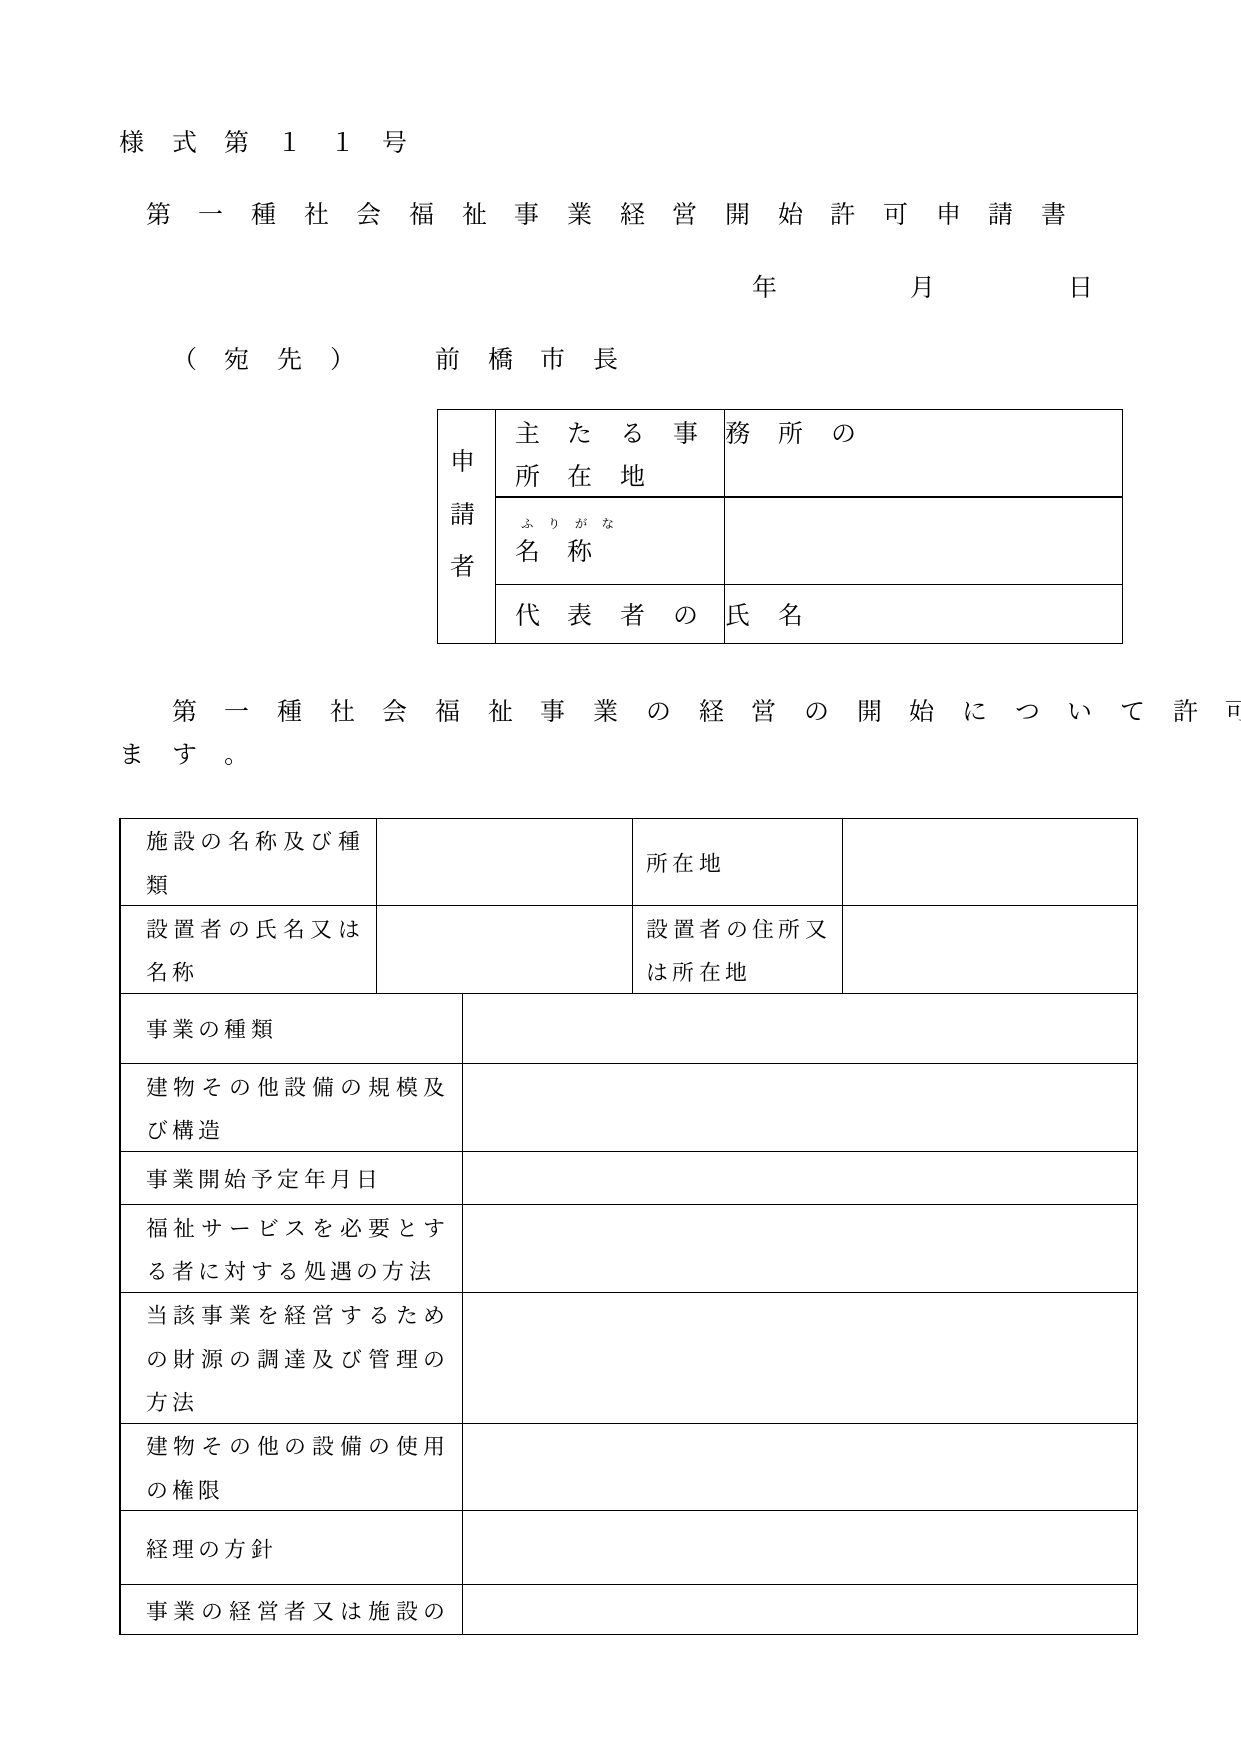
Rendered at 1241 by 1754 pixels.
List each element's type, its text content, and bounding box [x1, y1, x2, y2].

table_cell 経理の方針 [121, 1511, 462, 1584]
table_cell 事業開始予定年月日 [121, 1152, 462, 1204]
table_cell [121, 1585, 462, 1634]
table_cell [463, 994, 1137, 1063]
table_cell [463, 1205, 1137, 1292]
table_header 申請者 [438, 410, 495, 643]
table_cell [463, 1152, 1137, 1204]
text 様式第１１号 [119, 119, 1121, 162]
text 年 月 日 [119, 264, 1121, 307]
table_cell [463, 1064, 1137, 1151]
table_cell [463, 1293, 1137, 1423]
table_cell 設置者の氏名又は名称 [121, 906, 376, 993]
text 第一種社会福祉事業の経営の開始について許可を受けたいので、次のとおり申請します。 [119, 687, 1121, 774]
table_cell [463, 1511, 1137, 1584]
table_cell [463, 1585, 1137, 1634]
table_cell 福祉サービスを必要とする者に対する処遇の方法 [121, 1205, 462, 1292]
table_header [377, 819, 632, 905]
table_cell 建物その他設備の規模及び構造 [121, 1064, 462, 1151]
table_header 施設の名称及び種類 [121, 819, 376, 905]
table_header 主たる事務所の所在地 [496, 410, 724, 496]
text （宛先） 前橋市長 [119, 336, 1121, 379]
table_header 所在地 [633, 819, 842, 905]
table_cell 事業の種類 [121, 994, 462, 1063]
table_header [843, 819, 1137, 905]
table_header [725, 410, 1122, 496]
table_cell 設置者の住所又は所在地 [633, 906, 842, 993]
table_cell [377, 906, 632, 993]
text 第一種社会福祉事業経営開始許可申請書 [119, 191, 1121, 234]
table_cell [725, 585, 1122, 643]
table_cell [725, 498, 1122, 584]
table_cell [843, 906, 1137, 993]
table_cell 当該事業を経営するための財源の調達及び管理の方法 [121, 1293, 462, 1423]
table_cell 代表者の氏名 [496, 585, 724, 643]
table_cell 建物その他の設備の使用の権限 [121, 1424, 462, 1510]
table_cell [496, 498, 724, 584]
table_cell [463, 1424, 1137, 1510]
